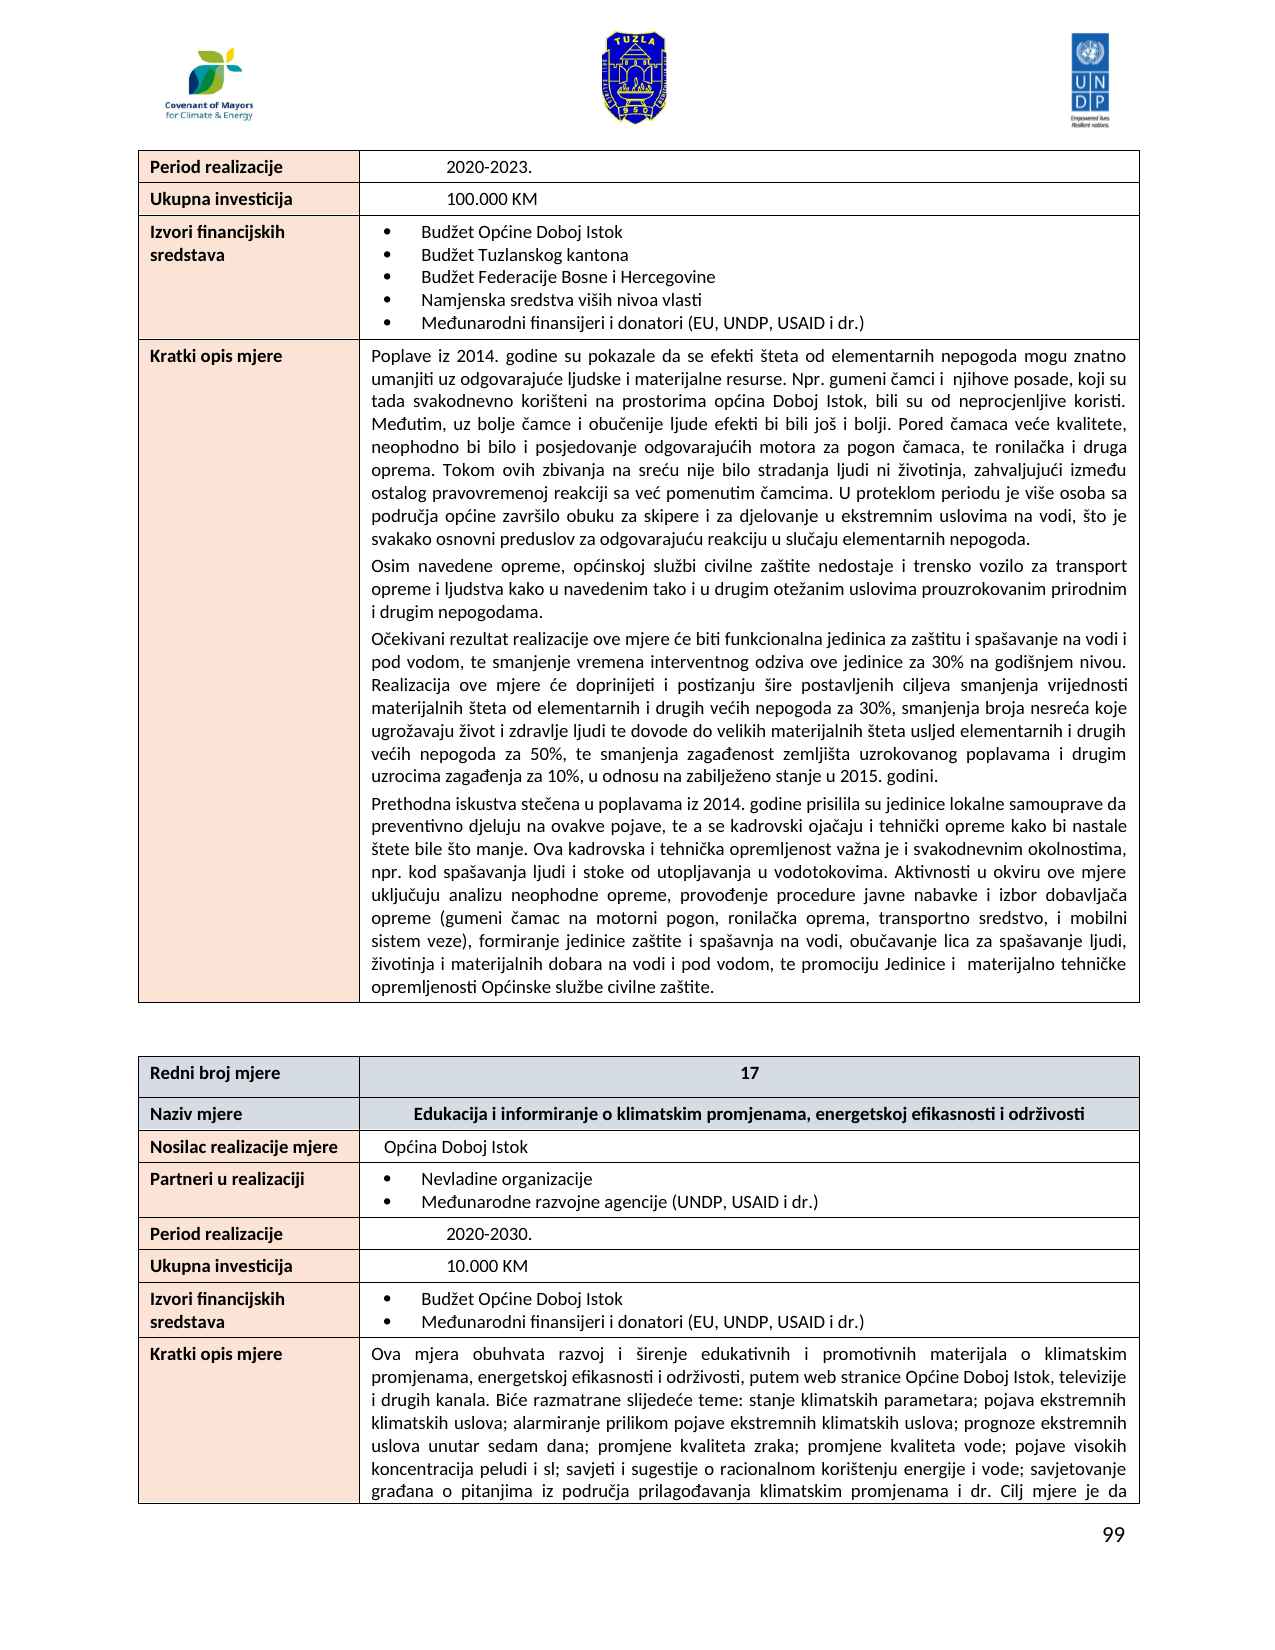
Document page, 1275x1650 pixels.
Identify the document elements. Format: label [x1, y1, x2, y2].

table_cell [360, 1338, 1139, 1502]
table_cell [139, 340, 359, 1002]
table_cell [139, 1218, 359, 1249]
picture [600, 31, 667, 123]
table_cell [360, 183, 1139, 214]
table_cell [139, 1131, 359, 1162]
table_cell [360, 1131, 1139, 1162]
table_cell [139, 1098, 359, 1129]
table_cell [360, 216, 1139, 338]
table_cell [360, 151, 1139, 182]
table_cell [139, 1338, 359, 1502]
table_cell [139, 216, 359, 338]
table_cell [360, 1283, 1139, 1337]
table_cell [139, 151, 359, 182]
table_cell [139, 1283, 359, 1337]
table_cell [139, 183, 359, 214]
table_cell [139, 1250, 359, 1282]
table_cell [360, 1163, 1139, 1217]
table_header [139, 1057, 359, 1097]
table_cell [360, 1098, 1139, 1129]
picture [1069, 31, 1109, 128]
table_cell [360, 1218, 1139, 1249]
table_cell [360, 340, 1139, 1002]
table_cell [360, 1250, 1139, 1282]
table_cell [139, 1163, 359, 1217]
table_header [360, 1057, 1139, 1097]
